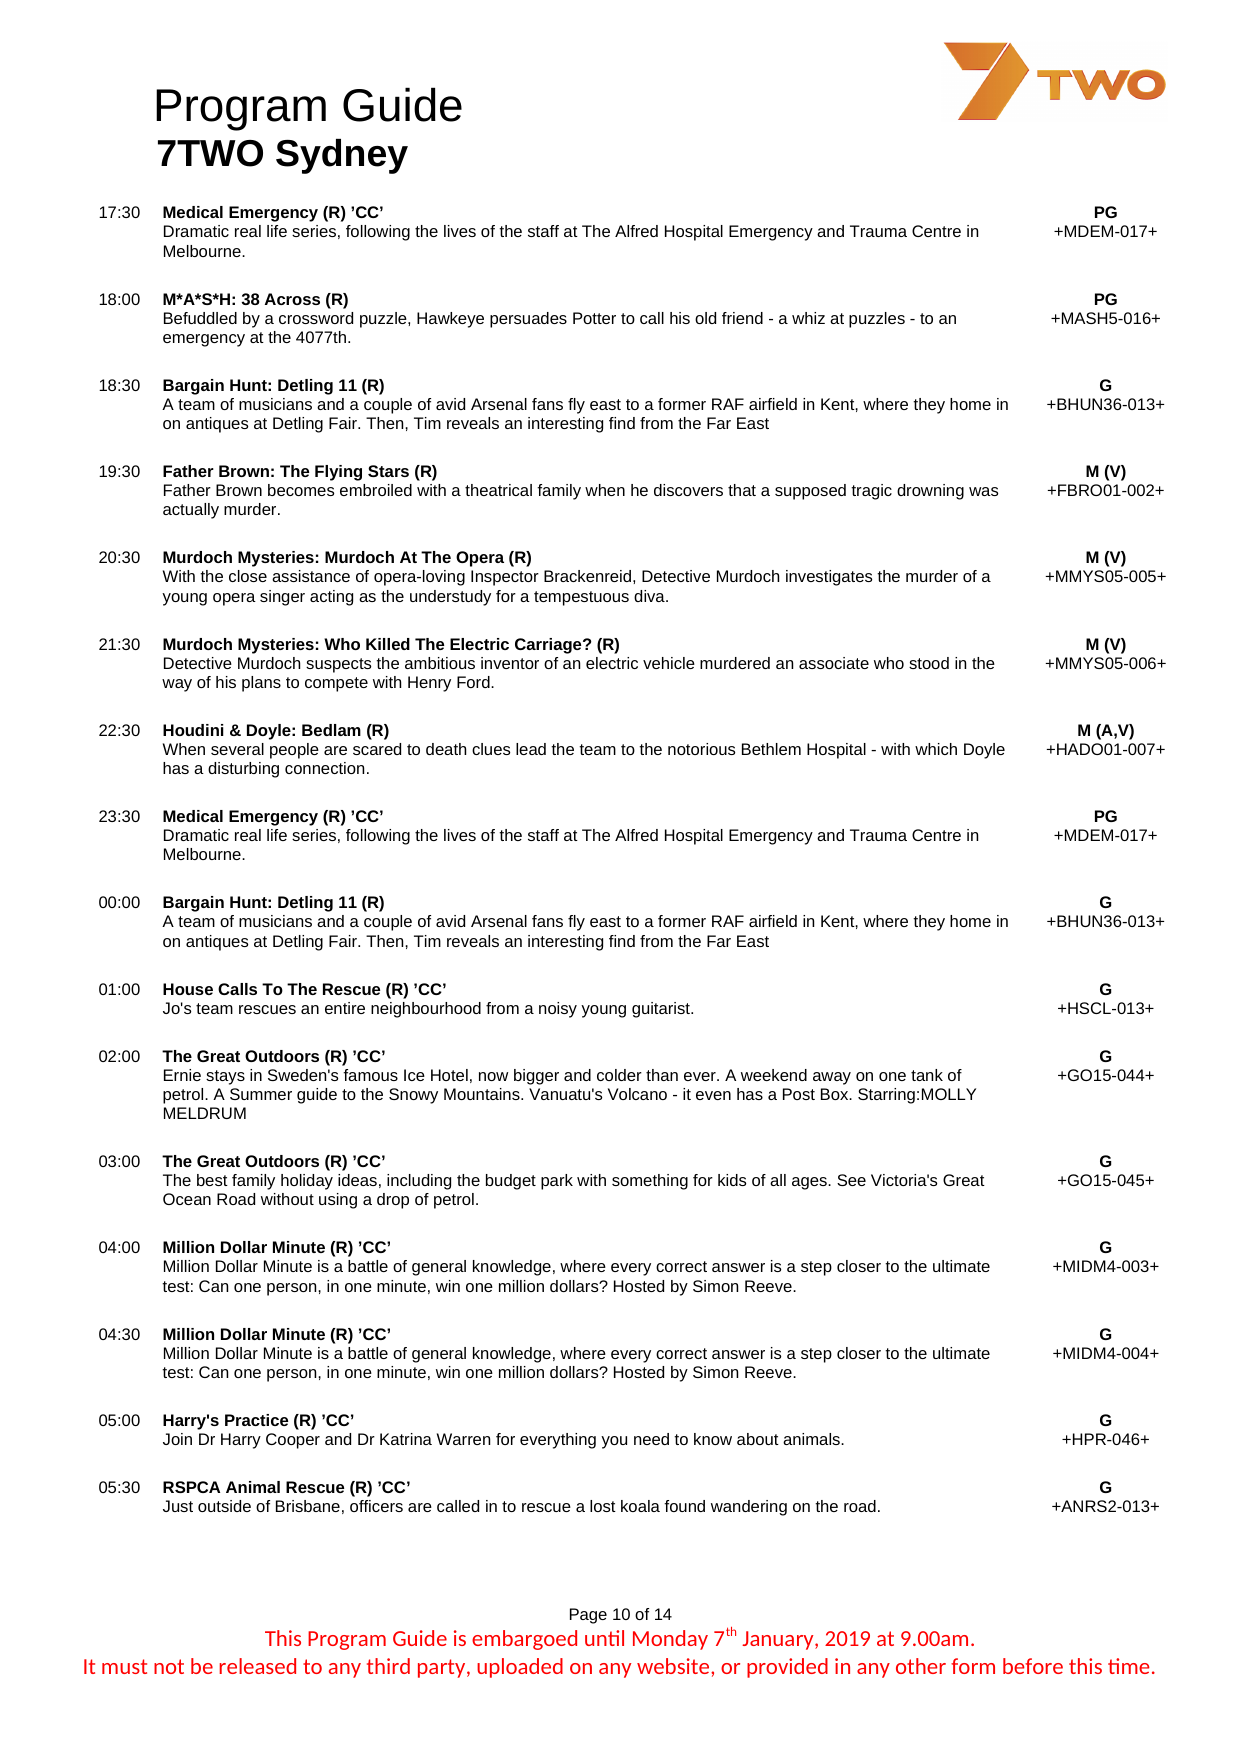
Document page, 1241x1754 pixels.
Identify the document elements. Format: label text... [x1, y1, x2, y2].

table_header M (V) +FBRO01-002+ [1022, 462, 1189, 519]
table_header 23:30 [51, 807, 151, 864]
table_header G +MIDM4-003+ [1022, 1238, 1189, 1296]
table_header Million Dollar Minute (R) ’CC’ Million Dollar Minute is a battle of general knowledge, where every correct answer is a step closer to the ultimate test: Can one person, in one minute, win one million dollars? Hosted by Simon Reeve. [151, 1238, 1022, 1296]
table_header 05:30 [51, 1478, 151, 1516]
table_header PG +MDEM-017+ [1022, 807, 1189, 864]
table_header RSPCA Animal Rescue (R) ’CC’ Just outside of Brisbane, officers are called in to rescue a lost koala found wandering on the road. [151, 1478, 1022, 1516]
table_header 00:00 [51, 893, 151, 951]
table_header G +GO15-045+ [1022, 1152, 1189, 1209]
table_header 03:00 [51, 1152, 151, 1209]
table_header M (V) +MMYS05-005+ [1022, 548, 1189, 606]
table_header The Great Outdoors (R) ’CC’ The best family holiday ideas, including the budget park with something for kids of all ages. See Victoria's Great Ocean Road without using a drop of petrol. [151, 1152, 1022, 1209]
table_header Million Dollar Minute (R) ’CC’ Million Dollar Minute is a battle of general knowledge, where every correct answer is a step closer to the ultimate test: Can one person, in one minute, win one million dollars? Hosted by Simon Reeve. [151, 1324, 1022, 1382]
table_header G +BHUN36-013+ [1022, 893, 1189, 951]
table_header Bargain Hunt: Detling 11 (R) A team of musicians and a couple of avid Arsenal fans fly east to a former RAF airfield in Kent, where they home in on antiques at Detling Fair. Then, Tim reveals an interesting find from the Far East [151, 893, 1022, 951]
table_header G +GO15-044+ [1022, 1046, 1189, 1123]
table_header Murdoch Mysteries: Murdoch At The Opera (R) With the close assistance of opera-loving Inspector Brackenreid, Detective Murdoch investigates the murder of a young opera singer acting as the understudy for a tempestuous diva. [151, 548, 1022, 606]
table_header 04:00 [51, 1238, 151, 1296]
table_header G +MIDM4-004+ [1022, 1324, 1189, 1382]
table_header 21:30 [51, 634, 151, 692]
table_header 18:30 [51, 376, 151, 433]
table_header M*A*S*H: 38 Across (R) Befuddled by a crossword puzzle, Hawkeye persuades Potter to call his old friend - a whiz at puzzles - to an emergency at the 4077th. [151, 289, 1022, 347]
table_header M (V) +MMYS05-006+ [1022, 634, 1189, 692]
table_header 22:30 [51, 721, 151, 778]
table_header Murdoch Mysteries: Who Killed The Electric Carriage? (R) Detective Murdoch suspects the ambitious inventor of an electric vehicle murdered an associate who stood in the way of his plans to compete with Henry Ford. [151, 634, 1022, 692]
table_header G +HPR-046+ [1022, 1411, 1189, 1449]
picture [941, 41, 1168, 122]
table_header 17:30 [51, 203, 151, 261]
table_header Bargain Hunt: Detling 11 (R) A team of musicians and a couple of avid Arsenal fans fly east to a former RAF airfield in Kent, where they home in on antiques at Detling Fair. Then, Tim reveals an interesting find from the Far East [151, 376, 1022, 433]
table_header 04:30 [51, 1324, 151, 1382]
table_header 20:30 [51, 548, 151, 606]
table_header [151, 1411, 1022, 1449]
table_header House Calls To The Rescue (R) ’CC’ Jo's team rescues an entire neighbourhood from a noisy young guitarist. [151, 979, 1022, 1018]
table_header G +ANRS2-013+ [1022, 1478, 1189, 1516]
table_header 02:00 [51, 1046, 151, 1123]
table_header Father Brown: The Flying Stars (R) Father Brown becomes embroiled with a theatrical family when he discovers that a supposed tragic drowning was actually murder. [151, 462, 1022, 519]
table_header G +HSCL-013+ [1022, 979, 1189, 1018]
table_header M (A,V) +HADO01-007+ [1022, 721, 1189, 778]
table_header PG +MASH5-016+ [1022, 289, 1189, 347]
table_header Medical Emergency (R) ’CC’ Dramatic real life series, following the lives of the staff at The Alfred Hospital Emergency and Trauma Centre in Melbourne. [151, 807, 1022, 864]
table_header The Great Outdoors (R) ’CC’ Ernie stays in Sweden's famous Ice Hotel, now bigger and colder than ever. A weekend away on one tank of petrol. A Summer guide to the Snowy Mountains. Vanuatu's Volcano - it even has a Post Box. Starring:MOLLY MELDRUM [151, 1046, 1022, 1123]
table_header 19:30 [51, 462, 151, 519]
table_header G +BHUN36-013+ [1022, 376, 1189, 433]
table_header Medical Emergency (R) ’CC’ Dramatic real life series, following the lives of the staff at The Alfred Hospital Emergency and Trauma Centre in Melbourne. [151, 203, 1022, 261]
table_header 18:00 [51, 289, 151, 347]
table_header PG +MDEM-017+ [1022, 203, 1189, 261]
table_header Houdini & Doyle: Bedlam (R) When several people are scared to death clues lead the team to the notorious Bethlem Hospital - with which Doyle has a disturbing connection. [151, 721, 1022, 778]
table_header 01:00 [51, 979, 151, 1018]
table_header 05:00 [51, 1411, 151, 1449]
